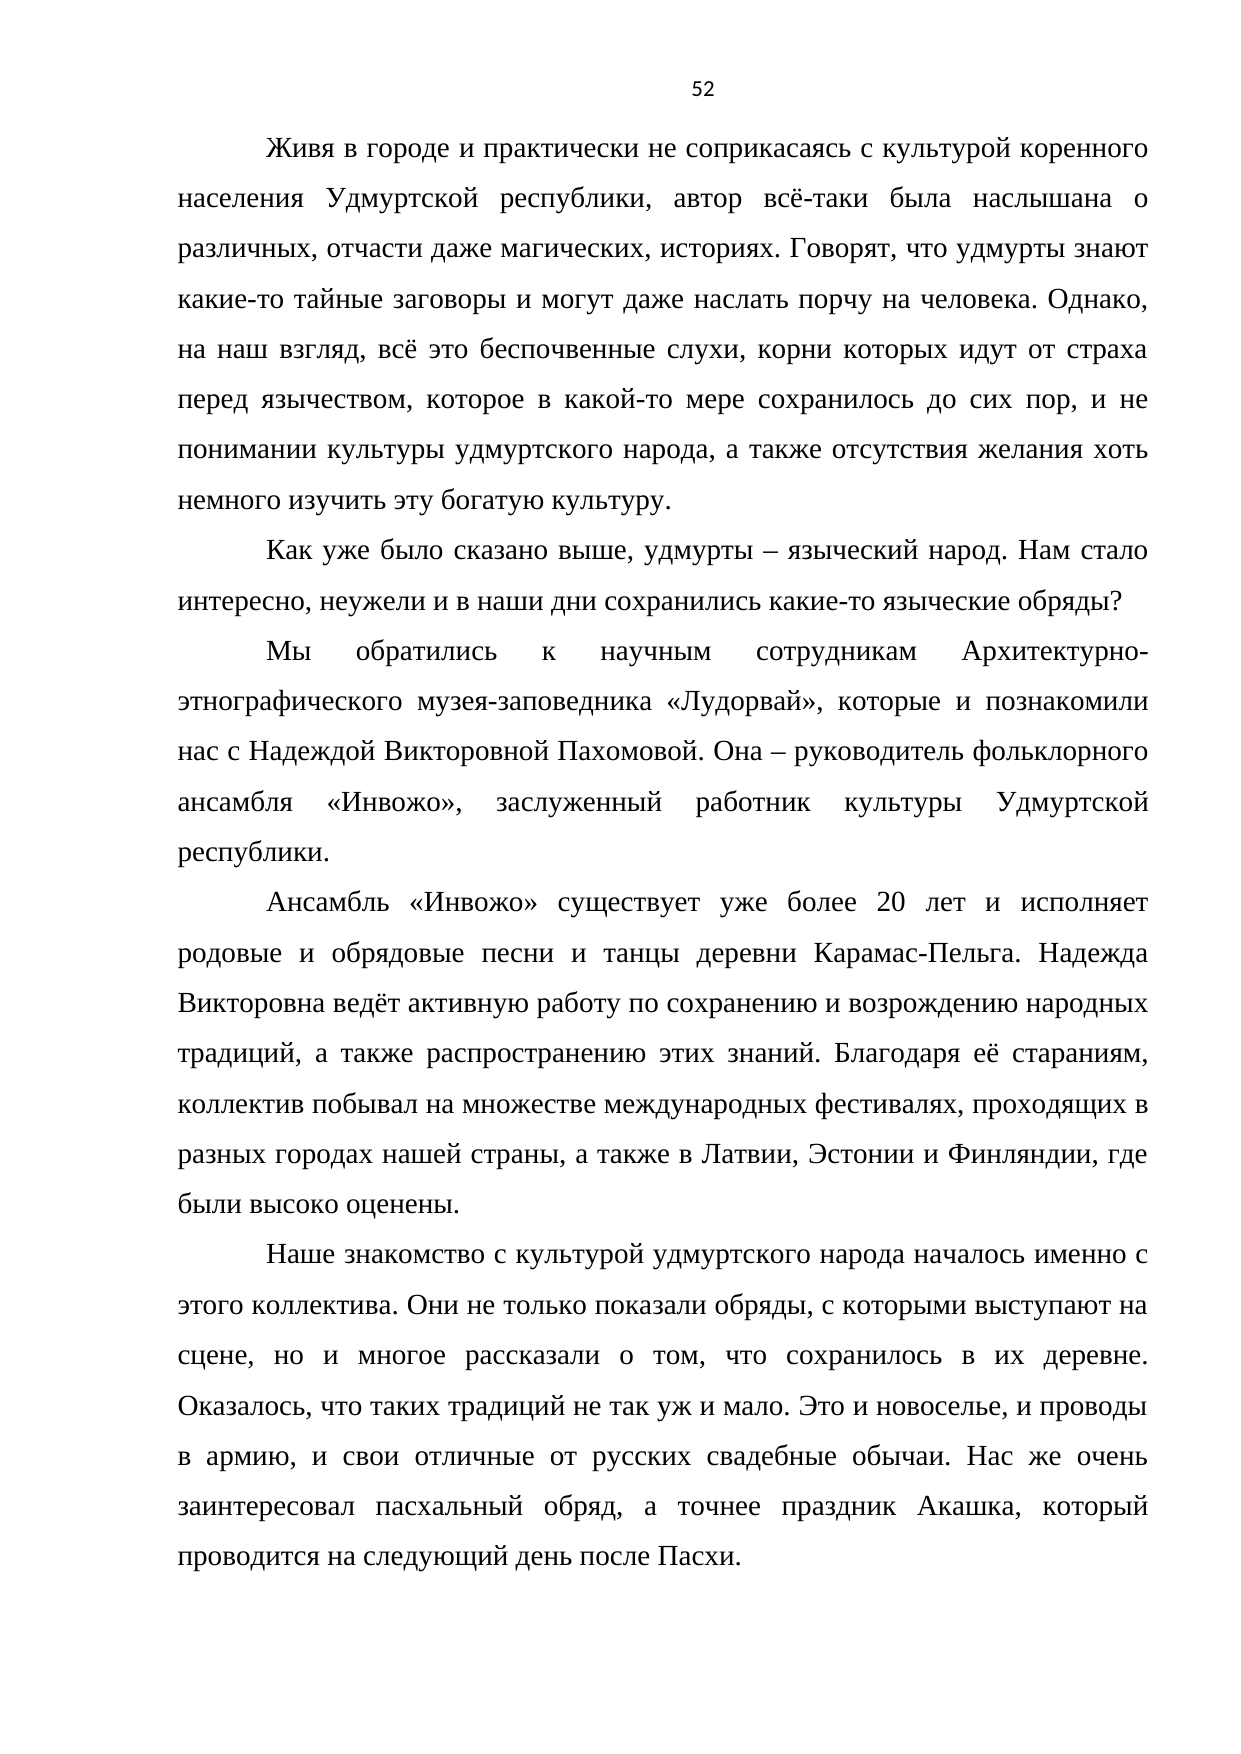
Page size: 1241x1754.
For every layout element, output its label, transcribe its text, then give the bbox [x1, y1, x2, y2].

text Ансамбль «Инвожо» существует уже более 20 лет и исполняет родовые и обрядовые песни и танцы деревни Карамас-Пельга. Надежда Викторовна ведёт активную работу по сохранению и возрождению народных традиций, а также распространению этих знаний. Благодаря её стараниям, коллектив побывал на множестве международных фестивалях, проходящих в разных городах нашей страны, а также в Латвии, Эстонии и Финляндии, где были высоко оценены. [177, 884, 1149, 1220]
text Живя в городе и практически не соприкасаясь с культурой коренного населения Удмуртской республики, автор всё-таки была наслышана о различных, отчасти даже магических, историях. Говорят, что удмурты знают какие-то тайные заговоры и могут даже наслать порчу на человека. Однако, на наш взгляд, всё это беспочвенные слухи, корни которых идут от страха перед язычеством, которое в какой-то мере сохранилось до сих пор, и не понимании культуры удмуртского народа, а также отсутствия желания хоть немного изучить эту богатую культуру. [177, 130, 1149, 516]
text Как уже было сказано выше, удмурты – языческий народ. Нам стало интересно, неужели и в наши дни сохранились какие-то языческие обряды? [177, 532, 1149, 616]
text Наше знакомство с культурой удмуртского народа началось именно с этого коллектива. Они не только показали обряды, с которыми выступают на сцене, но и многое рассказали о том, что сохранилось в их деревне. Оказалось, что таких традиций не так уж и мало. Это и новоселье, и проводы в армию, и свои отличные от русских свадебные обычаи. Нас же очень заинтересовал пасхальный обряд, а точнее праздник Акашка, который проводится на следующий день после Пасхи. [177, 1237, 1149, 1572]
text Мы обратились к научным сотрудникам Архитектурно-этнографического музея-заповедника «Лудорвай», которые и познакомили нас с Надеждой Викторовной Пахомовой. Она – руководитель фольклорного ансамбля «Инвожо», заслуженный работник культуры Удмуртской республики. [177, 633, 1149, 868]
